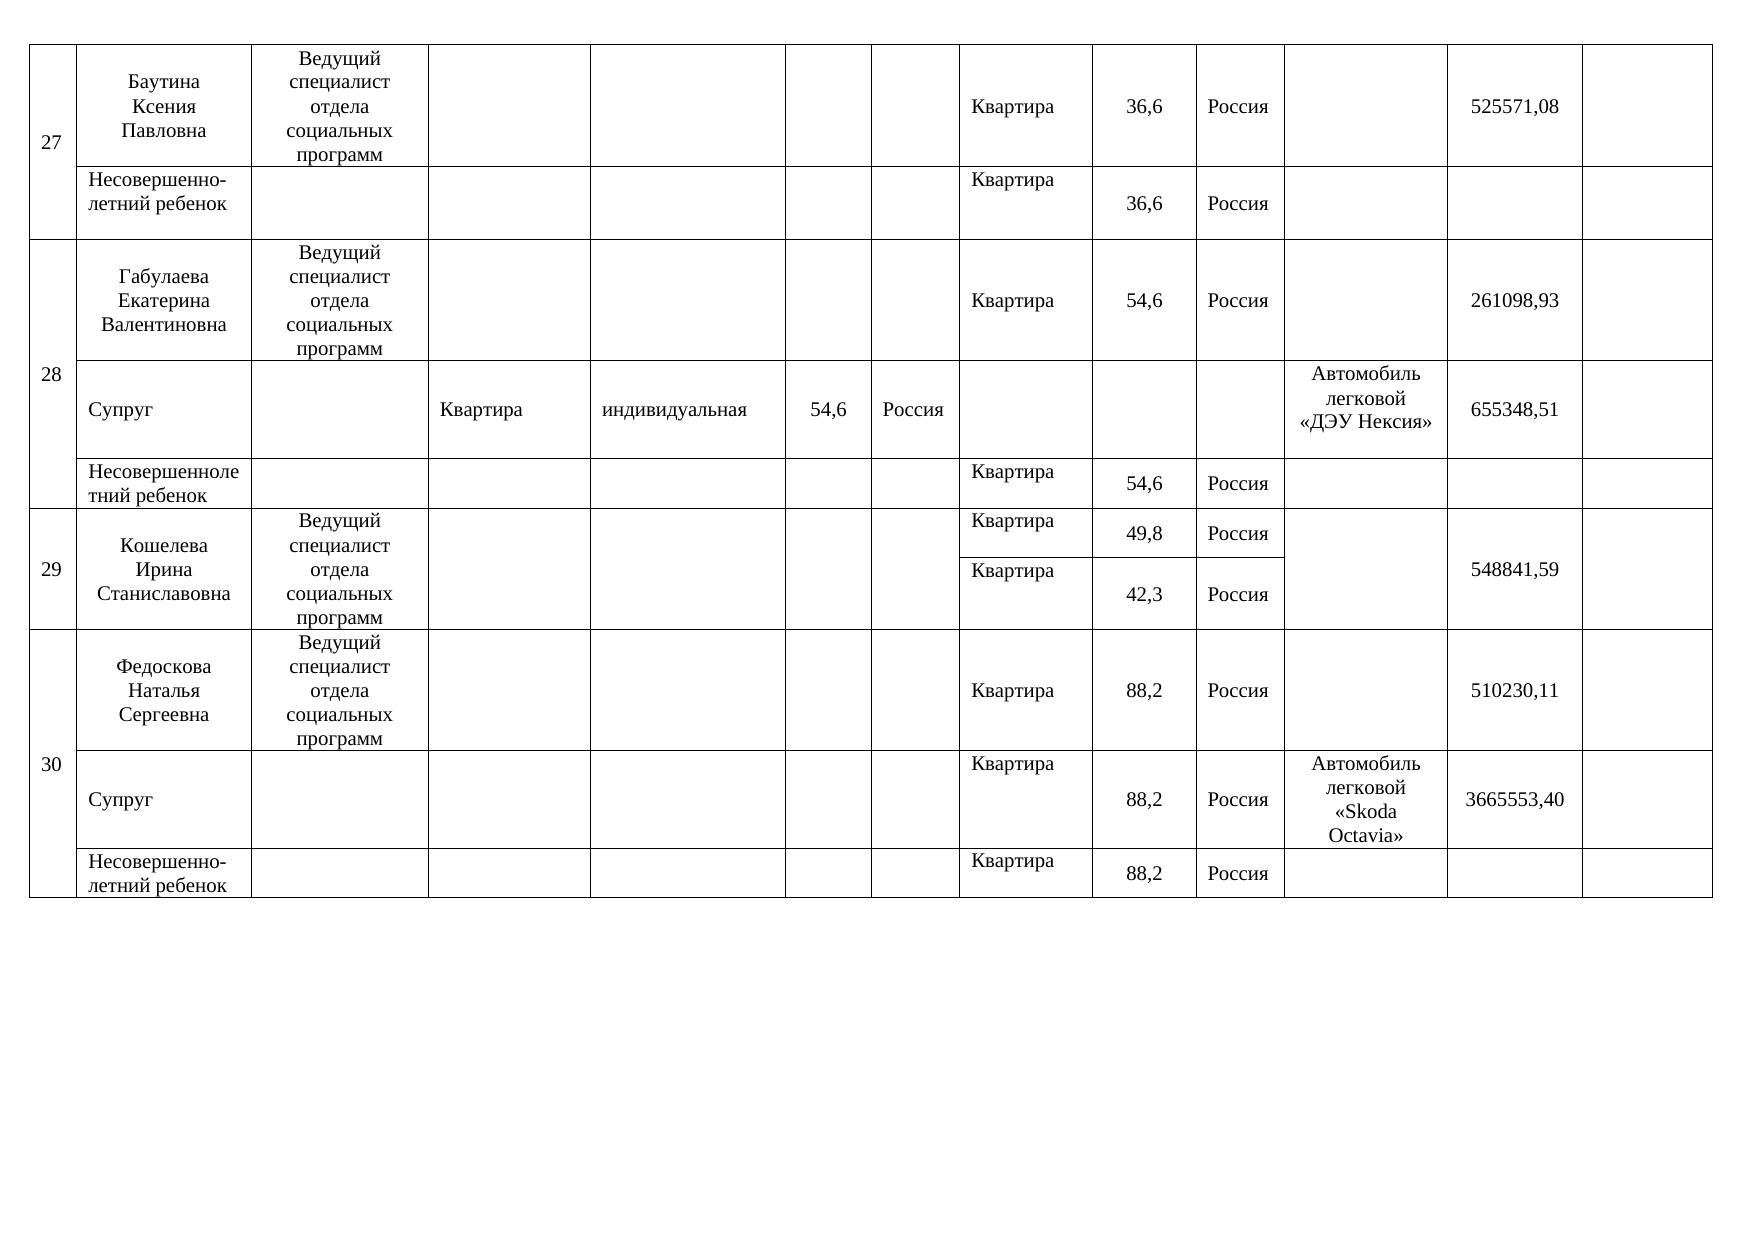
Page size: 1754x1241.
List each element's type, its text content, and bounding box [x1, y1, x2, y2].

table_cell Квартира [429, 361, 590, 458]
table_cell [1448, 459, 1582, 507]
table_cell [1285, 459, 1447, 507]
table_cell [872, 45, 959, 166]
table_cell Автомобиль легковой «Skoda Octavia» [1285, 751, 1447, 847]
table_cell Россия [1197, 630, 1284, 750]
table_cell [872, 849, 959, 897]
table_cell [252, 361, 428, 458]
table_cell Федоскова Наталья Сергеевна [77, 630, 251, 750]
table_cell [591, 459, 785, 507]
table_cell 29 [30, 509, 76, 629]
table_cell 30 [30, 630, 76, 897]
table_cell 54,6 [1093, 240, 1196, 360]
table_cell [1285, 45, 1447, 166]
table_cell [1285, 509, 1447, 629]
table_cell Квартира [960, 849, 1092, 897]
table_cell [1448, 167, 1582, 239]
table_cell [252, 167, 428, 239]
table_cell [872, 751, 959, 847]
table_cell Ведущий специалист отдела социальных программ [252, 240, 428, 360]
table_cell Супруг [77, 361, 251, 458]
table_cell 36,6 [1093, 45, 1196, 166]
table_cell [1583, 509, 1712, 629]
table_cell [1285, 167, 1447, 239]
table_cell [429, 459, 590, 507]
table_cell [786, 240, 871, 360]
table_cell [1583, 459, 1712, 507]
table_cell [1285, 849, 1447, 897]
table_cell Кошелева Ирина Станиславовна [77, 509, 251, 629]
table_cell Квартира [960, 167, 1092, 239]
table_cell индивидуальная [591, 361, 785, 458]
table_cell [429, 240, 590, 360]
table_cell [591, 849, 785, 897]
table_cell Россия [1197, 509, 1284, 557]
table_cell [960, 361, 1092, 458]
table_cell Россия [872, 361, 959, 458]
table_cell [591, 240, 785, 360]
table_cell [786, 509, 871, 629]
table_cell [429, 167, 590, 239]
table_cell 54,6 [786, 361, 871, 458]
table_cell [591, 45, 785, 166]
table_cell 510230,11 [1448, 630, 1582, 750]
table_cell [1285, 240, 1447, 360]
table_cell 36,6 [1093, 167, 1196, 239]
table_cell 88,2 [1093, 630, 1196, 750]
table_cell Несовершенно-летний ребенок [77, 849, 251, 897]
table_cell Габулаева Екатерина Валентиновна [77, 240, 251, 360]
table_cell Супруг [77, 751, 251, 847]
table_cell Ведущий специалист отдела социальных программ [252, 45, 428, 166]
table_cell [1093, 361, 1196, 458]
table_cell [429, 751, 590, 847]
table_cell Квартира [960, 509, 1092, 557]
table_cell [1583, 167, 1712, 239]
table_cell 88,2 [1093, 849, 1196, 897]
table_cell [786, 45, 871, 166]
table_cell [786, 849, 871, 897]
table_cell [252, 849, 428, 897]
table_cell Россия [1197, 558, 1284, 629]
table_cell Ведущий специалист отдела социальных программ [252, 630, 428, 750]
table_cell [1197, 361, 1284, 458]
table_cell Несовершеннолетний ребенок [77, 459, 251, 507]
table_cell [786, 459, 871, 507]
table_cell [591, 751, 785, 847]
table_cell [872, 509, 959, 629]
table_cell [429, 45, 590, 166]
table_cell [1583, 361, 1712, 458]
table_cell Квартира [960, 240, 1092, 360]
table_cell [252, 459, 428, 507]
table_cell Квартира [960, 558, 1092, 629]
table_cell [591, 167, 785, 239]
table_cell [429, 630, 590, 750]
table_cell Баутина Ксения Павловна [77, 45, 251, 166]
table_cell [429, 849, 590, 897]
table_cell Россия [1197, 751, 1284, 847]
table_cell 655348,51 [1448, 361, 1582, 458]
table_cell Россия [1197, 849, 1284, 897]
table_cell Квартира [960, 45, 1092, 166]
table_cell Россия [1197, 167, 1284, 239]
table_cell 42,3 [1093, 558, 1196, 629]
table_cell Несовершенно-летний ребенок [77, 167, 251, 239]
table_cell Квартира [960, 751, 1092, 847]
table_cell 3665553,40 [1448, 751, 1582, 847]
table_cell Квартира [960, 459, 1092, 507]
table_cell [1583, 751, 1712, 847]
table_cell [1583, 240, 1712, 360]
table_cell [591, 509, 785, 629]
table_cell 54,6 [1093, 459, 1196, 507]
table_cell Ведущий специалист отдела социальных программ [252, 509, 428, 629]
table_cell Россия [1197, 240, 1284, 360]
table_cell [1583, 45, 1712, 166]
table_cell [786, 630, 871, 750]
table_cell [786, 167, 871, 239]
table_cell 28 [30, 240, 76, 507]
table_cell [591, 630, 785, 750]
table_cell [252, 751, 428, 847]
table_cell 548841,59 [1448, 509, 1582, 629]
table_cell Россия [1197, 459, 1284, 507]
table_cell 49,8 [1093, 509, 1196, 557]
table_cell [1448, 849, 1582, 897]
table_cell 88,2 [1093, 751, 1196, 847]
table_cell [872, 240, 959, 360]
table_cell Россия [1197, 45, 1284, 166]
table_cell 525571,08 [1448, 45, 1582, 166]
table_cell [872, 459, 959, 507]
table_cell 261098,93 [1448, 240, 1582, 360]
table_cell [1583, 849, 1712, 897]
table_cell Квартира [960, 630, 1092, 750]
table_cell 27 [30, 45, 76, 239]
table_cell [1583, 630, 1712, 750]
table_cell [786, 751, 871, 847]
table_cell [1285, 630, 1447, 750]
table_cell [872, 630, 959, 750]
table_cell [872, 167, 959, 239]
table_cell Автомобиль легковой «ДЭУ Нексия» [1285, 361, 1447, 458]
table_cell [429, 509, 590, 629]
